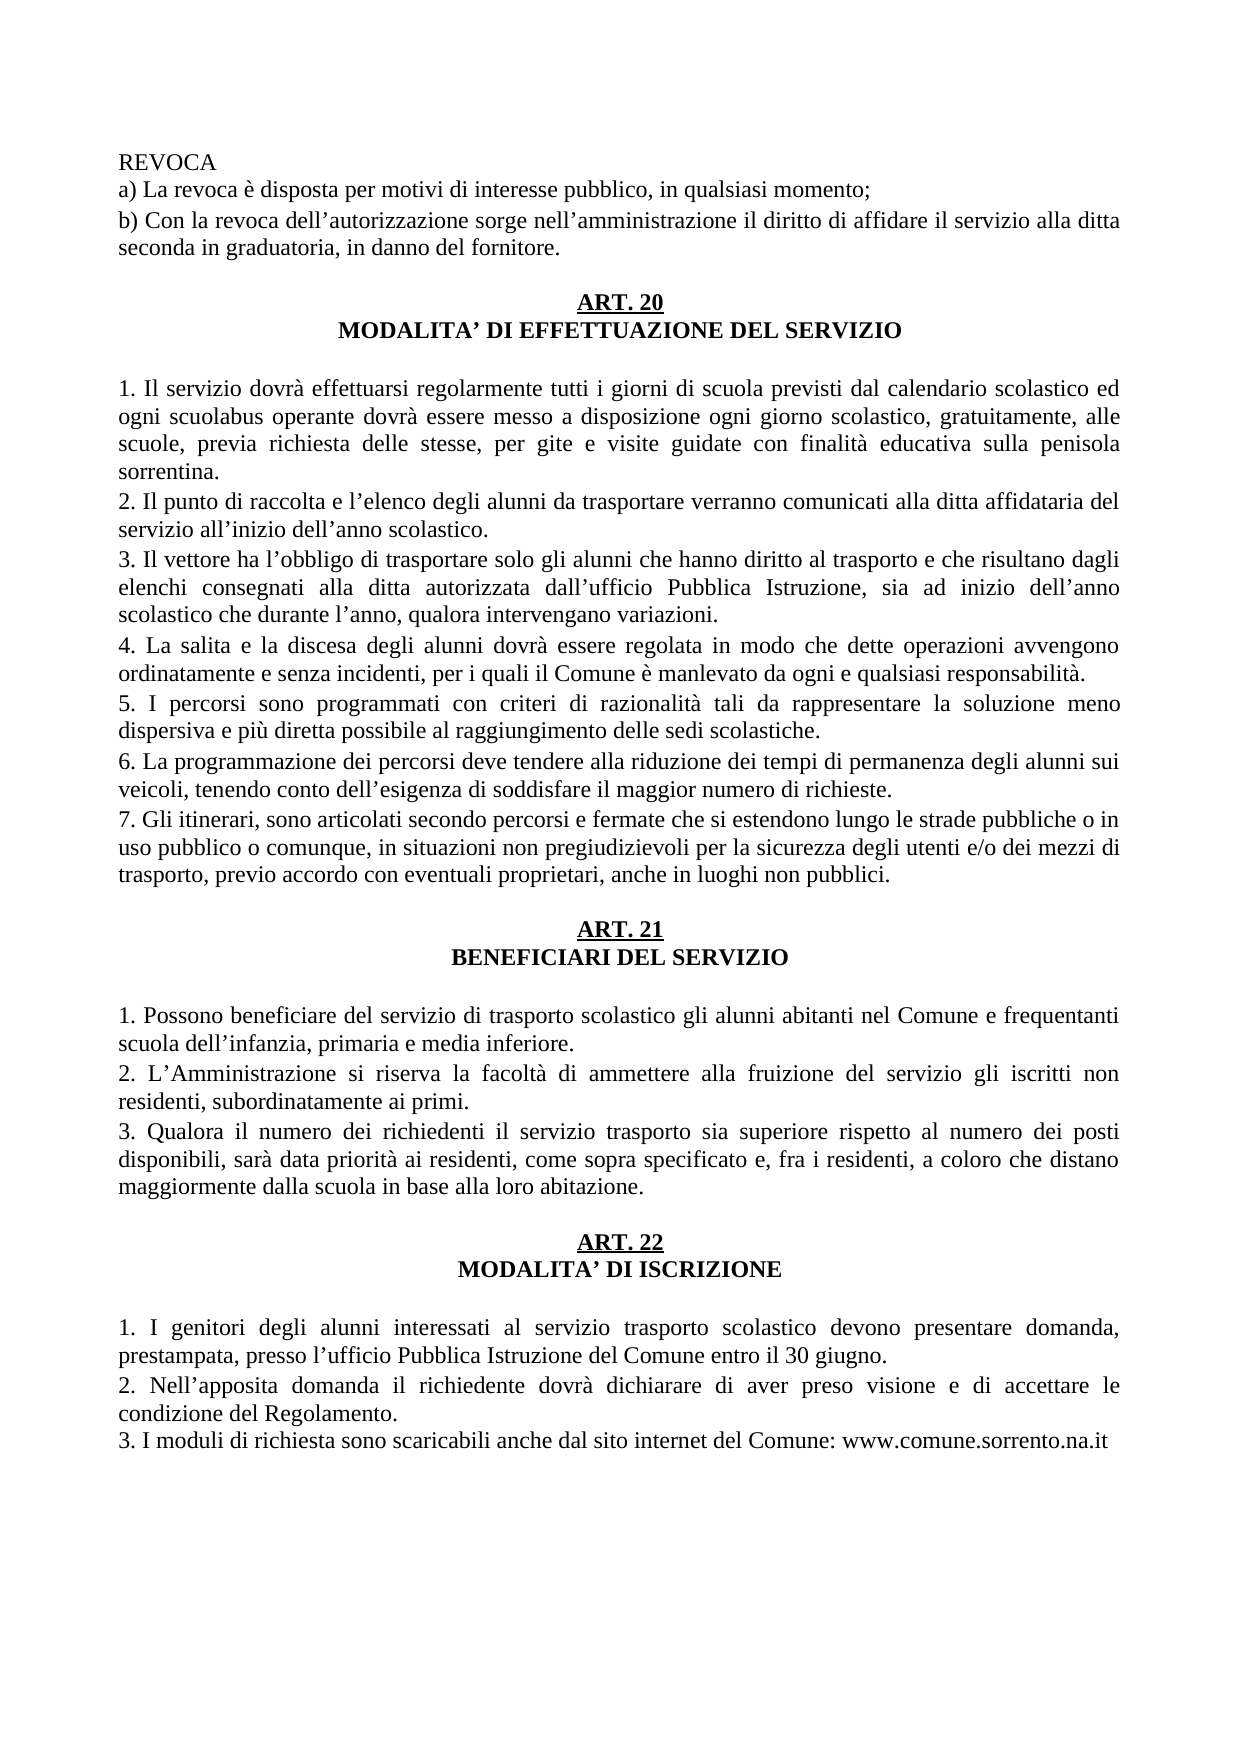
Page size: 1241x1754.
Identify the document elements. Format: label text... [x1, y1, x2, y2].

text 1. Possono beneficiare del servizio di trasporto scolastico gli alunni abitanti nel Comune e frequentanti scuola dell’infanzia, primaria e media inferiore. [118, 1001, 1122, 1056]
text 5. I percorsi sono programmati con criteri di razionalità tali da rappresentare la soluzione meno dispersiva e più diretta possibile al raggiungimento delle sedi scolastiche. [118, 689, 1122, 744]
text 7. Gli itinerari, sono articolati secondo percorsi e fermate che si estendono lungo le strade pubbliche o in uso pubblico o comunque, in situazioni non pregiudizievoli per la sicurezza degli utenti e/o dei mezzi di trasporto, previo accordo con eventuali proprietari, anche in luoghi non pubblici. [118, 805, 1122, 888]
text 3. Qualora il numero dei richiedenti il servizio trasporto sia superiore rispetto al numero dei posti disponibili, sarà data priorità ai residenti, come sopra specificato e, fra i residenti, a coloro che distano maggiormente dalla scuola in base alla loro abitazione. [118, 1117, 1122, 1200]
text ART. 21 [118, 915, 1122, 943]
text a) La revoca è disposta per motivi di interesse pubblico, in qualsiasi momento; [118, 175, 1122, 203]
text ART. 22 [118, 1227, 1122, 1255]
text 2. Il punto di raccolta e l’elenco degli alunni da trasportare verranno comunicati alla ditta affidataria del servizio all’inizio dell’anno scolastico. [118, 487, 1122, 542]
text MODALITA’ DI ISCRIZIONE [118, 1255, 1122, 1283]
text 3. I moduli di richiesta sono scaricabili anche dal sito internet del Comune: www.comune.sorrento.na.it [118, 1426, 1122, 1454]
text 3. Il vettore ha l’obbligo di trasportare solo gli alunni che hanno diritto al trasporto e che risultano dagli elenchi consegnati alla ditta autorizzata dall’ufficio Pubblica Istruzione, sia ad inizio dell’anno scolastico che durante l’anno, qualora intervengano variazioni. [118, 545, 1122, 628]
text 2. L’Amministrazione si riserva la facoltà di ammettere alla fruizione del servizio gli iscritti non residenti, subordinatamente ai primi. [118, 1059, 1122, 1114]
text 6. La programmazione dei percorsi deve tendere alla riduzione dei tempi di permanenza degli alunni sui veicoli, tenendo conto dell’esigenza di soddisfare il maggior numero di richieste. [118, 747, 1122, 802]
text 4. La salita e la discesa degli alunni dovrà essere regolata in modo che dette operazioni avvengono ordinatamente e senza incidenti, per i quali il Comune è manlevato da ogni e qualsiasi responsabilità. [118, 631, 1122, 686]
text BENEFICIARI DEL SERVIZIO [118, 943, 1122, 971]
text b) Con la revoca dell’autorizzazione sorge nell’amministrazione il diritto di affidare il servizio alla ditta seconda in graduatoria, in danno del fornitore. [118, 206, 1122, 261]
text 1. Il servizio dovrà effettuarsi regolarmente tutti i giorni di scuola previsti dal calendario scolastico ed ogni scuolabus operante dovrà essere messo a disposizione ogni giorno scolastico, gratuitamente, alle scuole, previa richiesta delle stesse, per gite e visite guidate con finalità educativa sulla penisola sorrentina. [118, 374, 1122, 484]
text MODALITA’ DI EFFETTUAZIONE DEL SERVIZIO [118, 316, 1122, 344]
text 1. I genitori degli alunni interessati al servizio trasporto scolastico devono presentare domanda, prestampata, presso l’ufficio Pubblica Istruzione del Comune entro il 30 giugno. [118, 1313, 1122, 1368]
text 2. Nell’apposita domanda il richiedente dovrà dichiarare di aver preso visione e di accettare le condizione del Regolamento. [118, 1371, 1122, 1426]
text REVOCA [118, 148, 1122, 175]
text ART. 20 [118, 288, 1122, 316]
